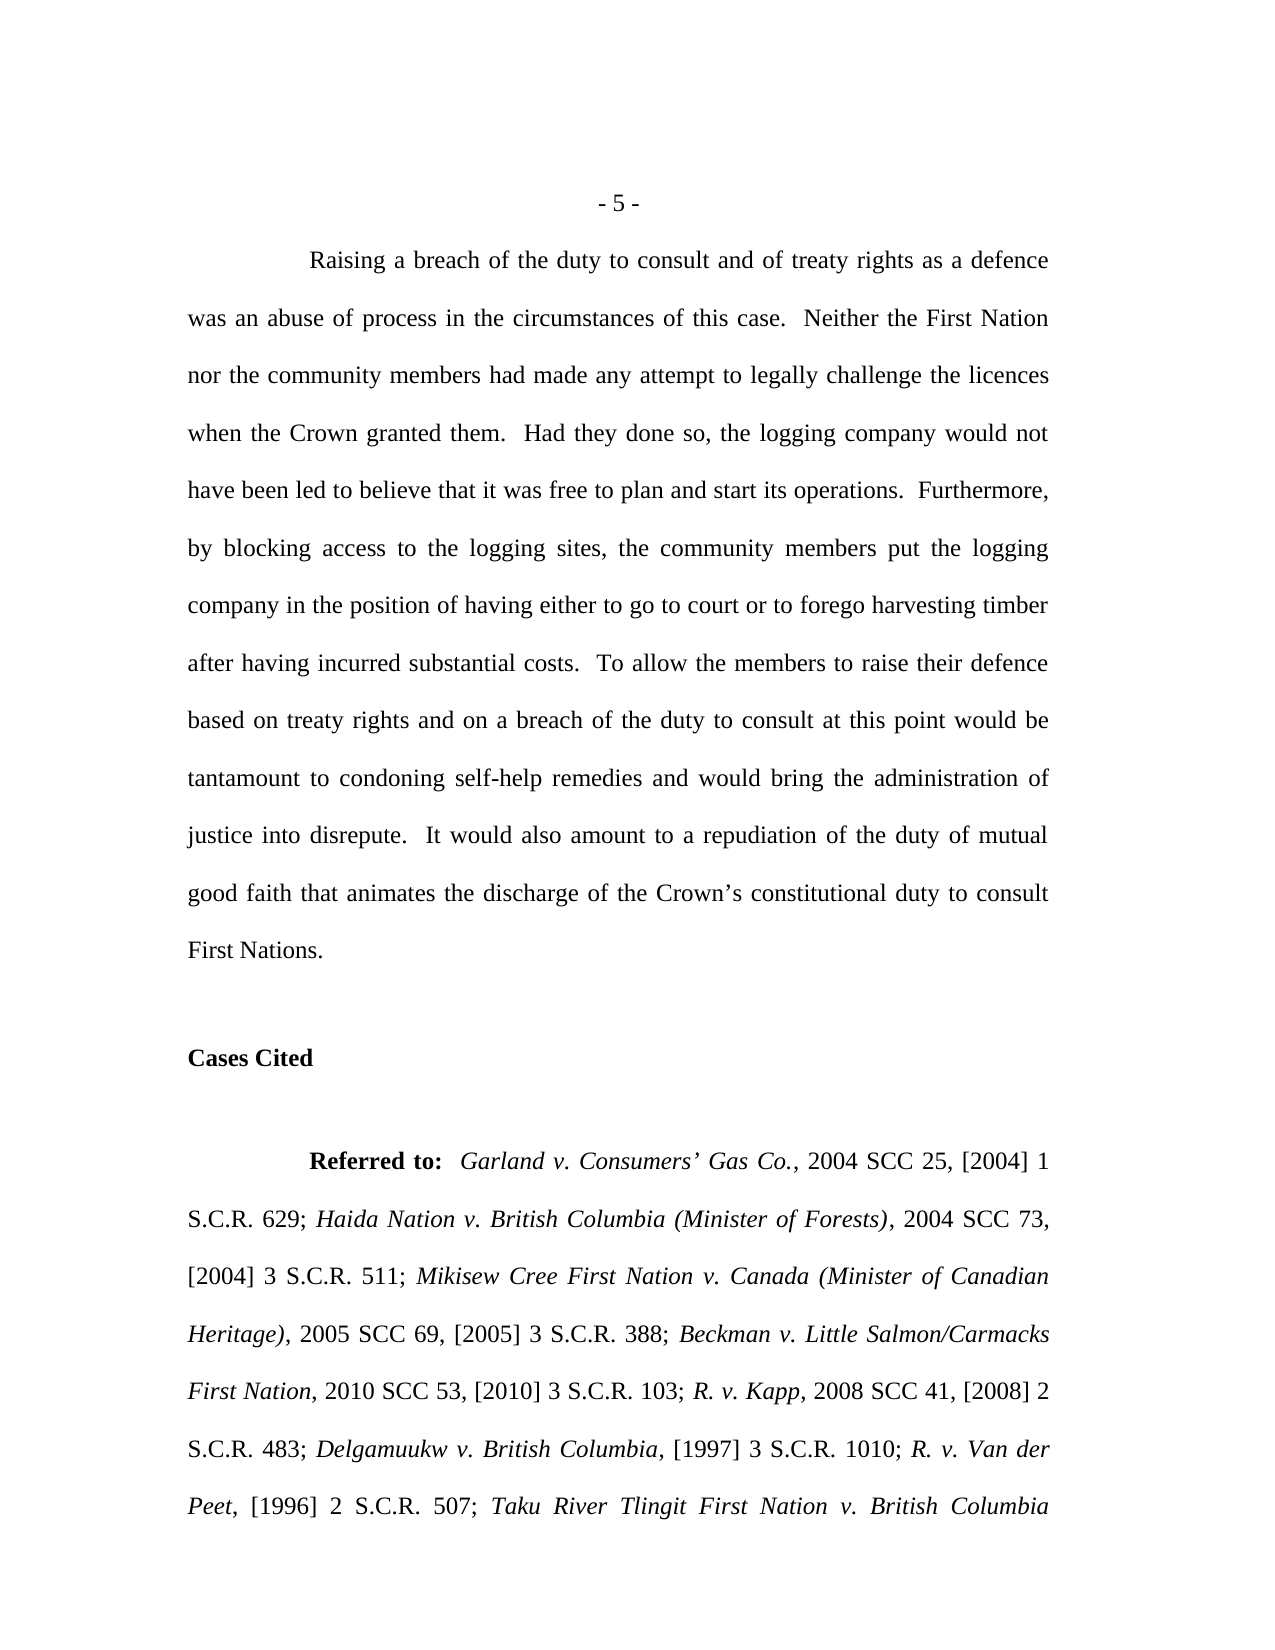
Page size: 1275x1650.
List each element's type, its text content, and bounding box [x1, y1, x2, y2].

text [187, 1146, 1050, 1520]
text Raising a breach of the duty to consult and of treaty rights as a defence was an abuse of process in the circumstances of this case. Neither the First Nation nor the community members had made any attempt to legally challenge the licences when the Crown granted them. Had they done so, the logging company would not have been led to believe that it was free to plan and start its operations. Furthermore, by blocking access to the logging sites, the community members put the logging company in the position of having either to go to court or to forego harvesting timber after having incurred substantial costs. To allow the members to raise their defence based on treaty rights and on a breach of the duty to consult at this point would be tantamount to condoning self-help remedies and would bring the administration of justice into disrepute. It would also amount to a repudiation of the duty of mutual good faith that animates the discharge of the Crown’s constitutional duty to consult First Nations. [187, 245, 1050, 964]
text Cases Cited [187, 1043, 1050, 1071]
